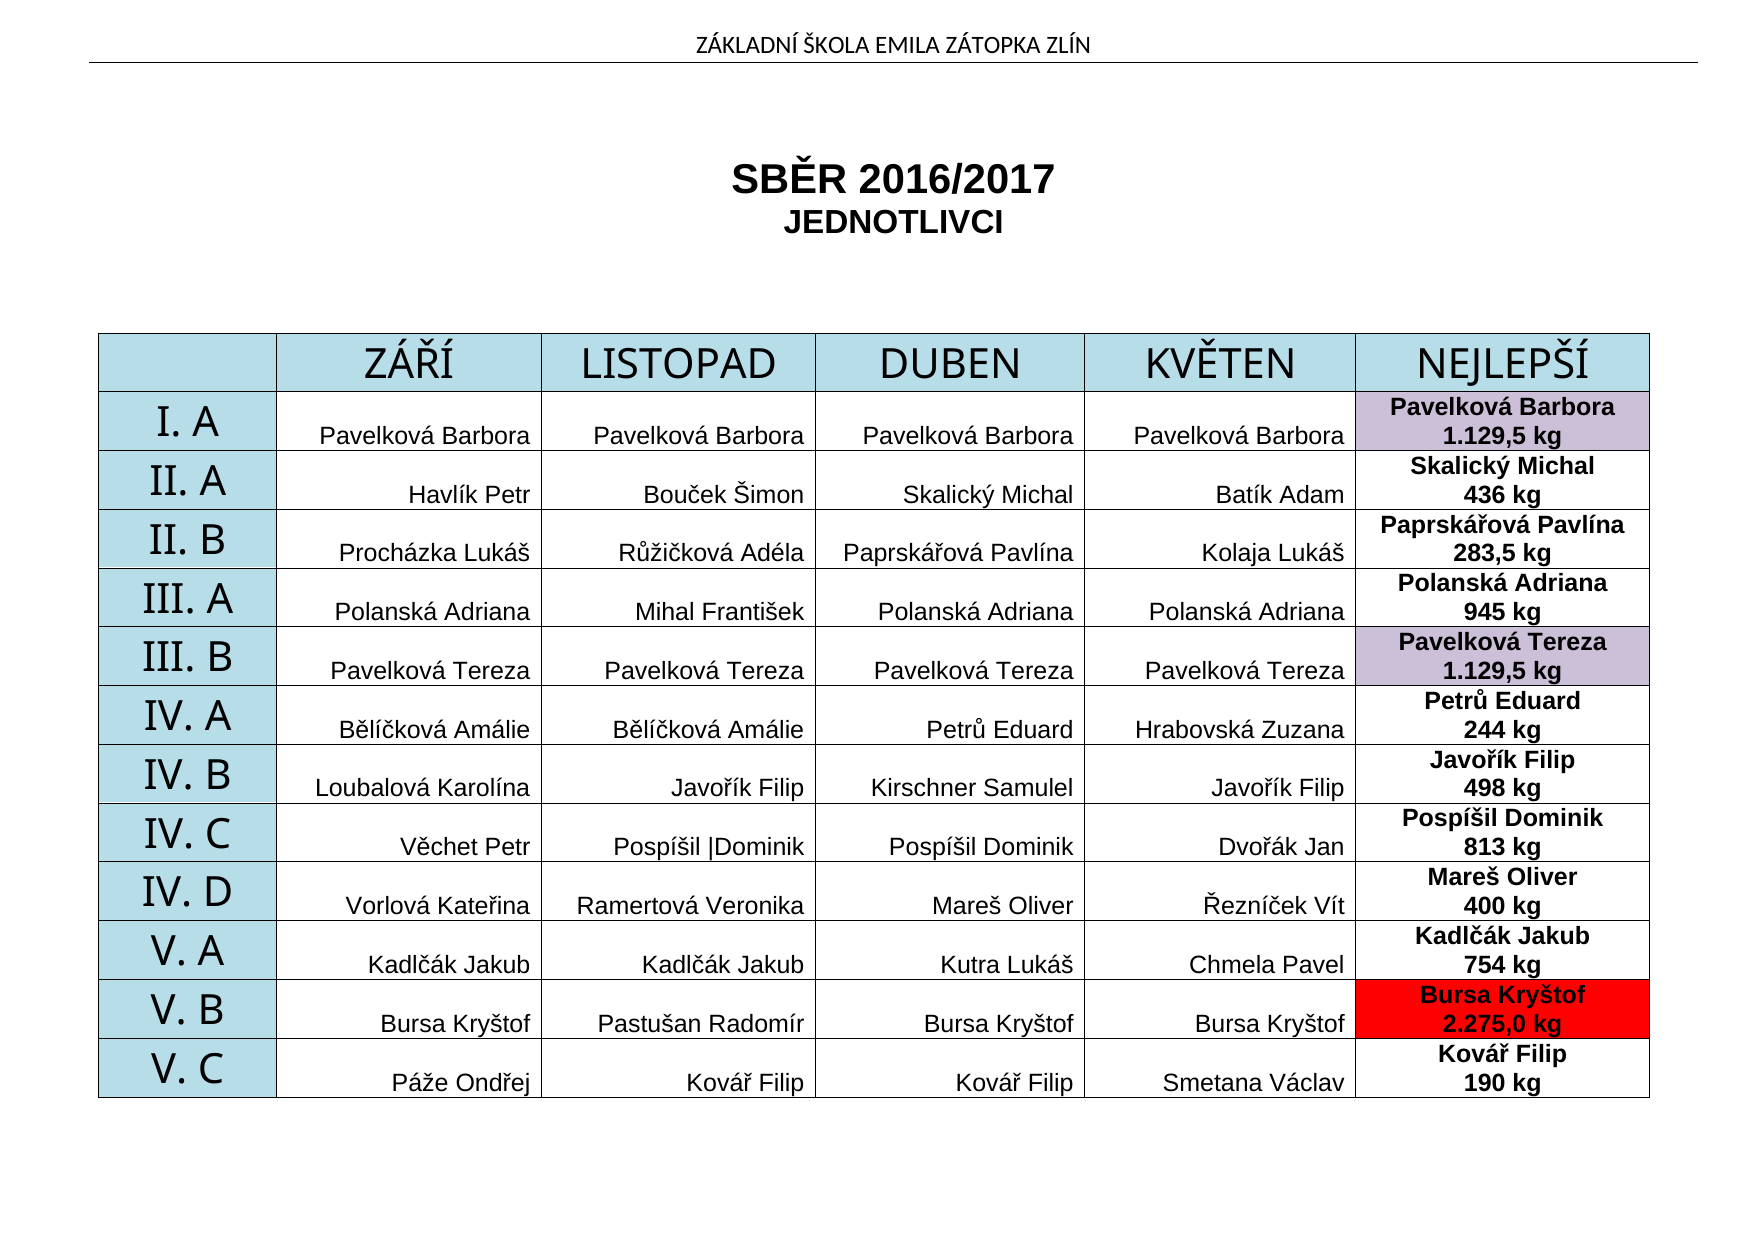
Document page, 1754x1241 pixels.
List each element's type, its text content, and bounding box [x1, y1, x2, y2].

table_cell Pospíšil Dominik 813 kg [1356, 804, 1649, 861]
table_cell Procházka Lukáš [277, 510, 541, 567]
table_cell Kolaja Lukáš [1085, 510, 1355, 567]
table_cell Ramertová Veronika [542, 862, 815, 920]
table_cell Paprskářová Pavlína [816, 510, 1084, 567]
table_cell Pavelková Barbora [542, 392, 815, 450]
table_cell Skalický Michal 436 kg [1356, 451, 1649, 509]
table_cell Bělíčková Amálie [277, 686, 541, 744]
table_cell Kadlčák Jakub [542, 921, 815, 979]
table_cell Batík Adam [1085, 451, 1355, 509]
table_cell V. B [99, 980, 276, 1038]
table_cell Skalický Michal [816, 451, 1084, 509]
table_cell V. C [99, 1039, 276, 1097]
table_cell Havlík Petr [277, 451, 541, 509]
table_cell Mareš Oliver 400 kg [1356, 862, 1649, 920]
table_cell Javořík Filip [542, 745, 815, 802]
table_cell Pavelková Tereza [277, 627, 541, 685]
table_cell Petrů Eduard 244 kg [1356, 686, 1649, 744]
table_cell Kovář Filip 190 kg [1356, 1039, 1649, 1097]
table_cell Pavelková Barbora 1.129,5 kg [1356, 392, 1649, 450]
table_cell Smetana Václav [1085, 1039, 1355, 1097]
table_cell Loubalová Karolína [277, 745, 541, 802]
table_cell IV. C [99, 804, 276, 861]
table_header DUBEN [816, 334, 1084, 391]
table_cell Pavelková Barbora [816, 392, 1084, 450]
table_cell Kadlčák Jakub 754 kg [1356, 921, 1649, 979]
table_cell Polanská Adriana 945 kg [1356, 569, 1649, 626]
table_cell I. A [99, 392, 276, 450]
table_cell Pospíšil Dominik [816, 804, 1084, 861]
text SBĚR 2016/2017 [89, 154, 1698, 202]
table_cell Bělíčková Amálie [542, 686, 815, 744]
table_cell Bursa Kryštof 2.275,0 kg [1356, 980, 1649, 1038]
table_cell Pavelková Barbora [277, 392, 541, 450]
table_cell II. B [99, 510, 276, 567]
table_header KVĚTEN [1085, 334, 1355, 391]
table_cell Kirschner Samulel [816, 745, 1084, 802]
table_cell Kovář Filip [542, 1039, 815, 1097]
table_cell Pavelková Tereza [1085, 627, 1355, 685]
table_cell Pospíšil |Dominik [542, 804, 815, 861]
table_cell Páže Ondřej [277, 1039, 541, 1097]
table_cell Kovář Filip [816, 1039, 1084, 1097]
table_cell II. A [99, 451, 276, 509]
table_cell Bouček Šimon [542, 451, 815, 509]
table_cell Pavelková Barbora [1085, 392, 1355, 450]
table_cell III. B [99, 627, 276, 685]
table_cell Polanská Adriana [816, 569, 1084, 626]
table_cell Řezníček Vít [1085, 862, 1355, 920]
table_cell IV. B [99, 745, 276, 802]
table_cell Bursa Kryštof [277, 980, 541, 1038]
table_cell Dvořák Jan [1085, 804, 1355, 861]
table_cell Bursa Kryštof [816, 980, 1084, 1038]
text JEDNOTLIVCI [89, 202, 1698, 241]
table_cell Pastušan Radomír [542, 980, 815, 1038]
table_cell Pavelková Tereza 1.129,5 kg [1356, 627, 1649, 685]
table_cell Petrů Eduard [816, 686, 1084, 744]
table_cell V. A [99, 921, 276, 979]
table_header ZÁŘÍ [277, 334, 541, 391]
table_header [99, 334, 276, 391]
table_cell Chmela Pavel [1085, 921, 1355, 979]
table_cell Pavelková Tereza [816, 627, 1084, 685]
table_cell Hrabovská Zuzana [1085, 686, 1355, 744]
table_cell Bursa Kryštof [1085, 980, 1355, 1038]
table_cell Mareš Oliver [816, 862, 1084, 920]
table_header LISTOPAD [542, 334, 815, 391]
table_cell III. A [99, 569, 276, 626]
table_header NEJLEPŠÍ [1356, 334, 1649, 391]
table_cell Věchet Petr [277, 804, 541, 861]
table_cell Paprskářová Pavlína 283,5 kg [1356, 510, 1649, 567]
table_cell Kutra Lukáš [816, 921, 1084, 979]
table_cell IV. A [99, 686, 276, 744]
table_cell Vorlová Kateřina [277, 862, 541, 920]
table_cell Kadlčák Jakub [277, 921, 541, 979]
table_cell Polanská Adriana [277, 569, 541, 626]
table_cell Pavelková Tereza [542, 627, 815, 685]
table_cell IV. D [99, 862, 276, 920]
table_cell Růžičková Adéla [542, 510, 815, 567]
table_cell Javořík Filip 498 kg [1356, 745, 1649, 802]
table_cell Mihal František [542, 569, 815, 626]
table_cell Polanská Adriana [1085, 569, 1355, 626]
table_cell Javořík Filip [1085, 745, 1355, 802]
